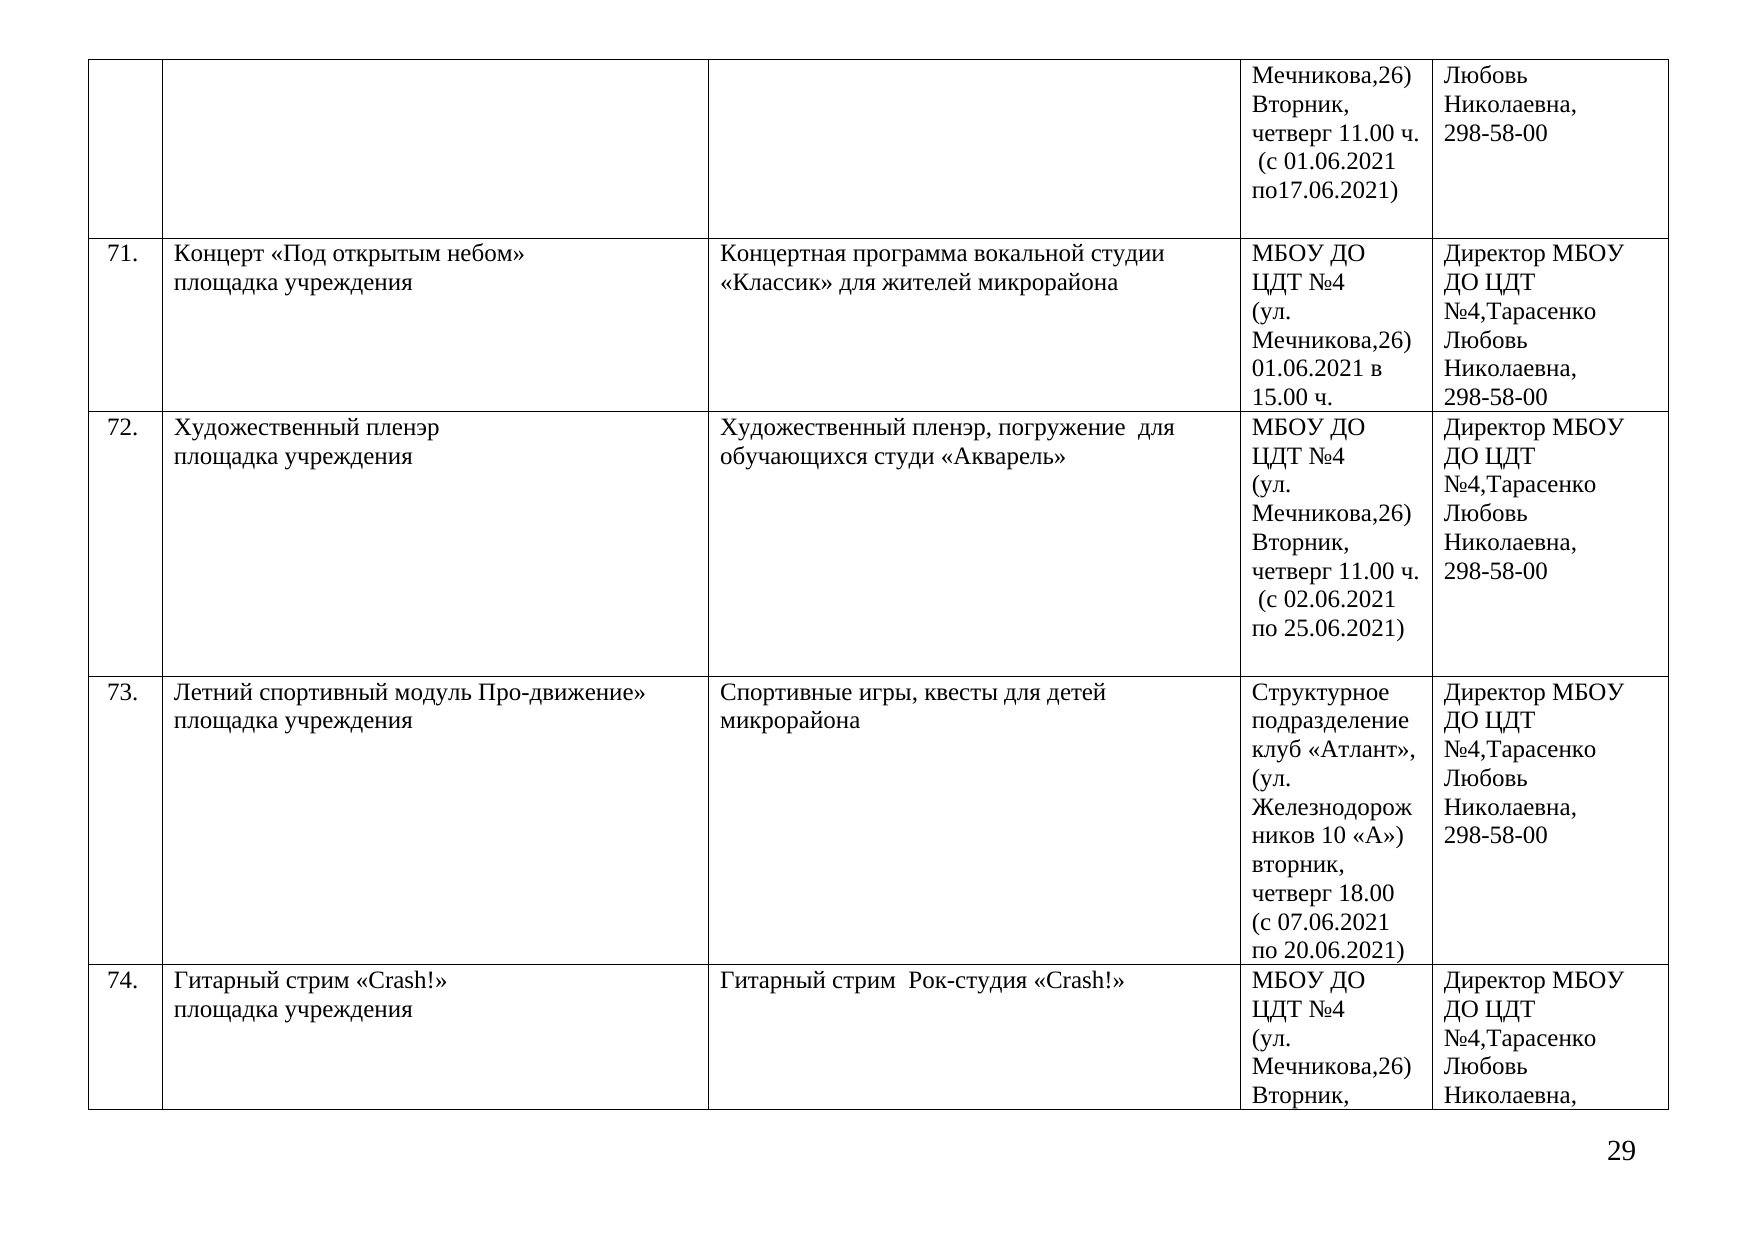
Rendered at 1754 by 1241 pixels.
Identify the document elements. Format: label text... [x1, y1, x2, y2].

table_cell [1433, 60, 1668, 237]
table_cell [89, 412, 162, 676]
table_cell [89, 677, 162, 964]
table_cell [709, 60, 1240, 237]
table_cell Спортивные игры, квесты для детей микрорайона [709, 677, 1240, 964]
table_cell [709, 965, 1240, 1109]
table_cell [1241, 965, 1432, 1109]
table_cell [163, 965, 708, 1109]
table_cell Концерт «Под открытым небом» площадка учреждения [163, 239, 708, 411]
table_cell [89, 965, 162, 1109]
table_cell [163, 60, 708, 237]
table_cell МБОУ ДО ЦДТ №4 (ул. Мечникова,26) Вторник, четверг 11.00 ч. (с 02.06.2021 по 25.06.2021) [1241, 412, 1432, 676]
table_cell Структурное подразделение клуб «Атлант», (ул. Железнодорожников 10 «А») вторник, четверг 18.00 (с 07.06.2021 по 20.06.2021) [1241, 677, 1432, 964]
table_cell Директор МБОУ ДО ЦДТ №4,Тарасенко Любовь Николаевна, 298-58-00 [1433, 677, 1668, 964]
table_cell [1241, 60, 1432, 237]
table_cell [89, 239, 162, 411]
table_cell Директор МБОУ ДО ЦДТ №4,Тарасенко Любовь Николаевна, 298-58-00 [1433, 412, 1668, 676]
table_cell Художественный пленэр площадка учреждения [163, 412, 708, 676]
table_cell Концертная программа вокальной студии «Классик» для жителей микрорайона [709, 239, 1240, 411]
table_cell МБОУ ДО ЦДТ №4 (ул. Мечникова,26) 01.06.2021 в 15.00 ч. [1241, 239, 1432, 411]
table_cell Летний спортивный модуль Про-движение» площадка учреждения [163, 677, 708, 964]
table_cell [1433, 965, 1668, 1109]
table_cell Директор МБОУ ДО ЦДТ №4,Тарасенко Любовь Николаевна, 298-58-00 [1433, 239, 1668, 411]
table_cell Художественный пленэр, погружение для обучающихся студи «Акварель» [709, 412, 1240, 676]
table_cell [89, 60, 162, 237]
